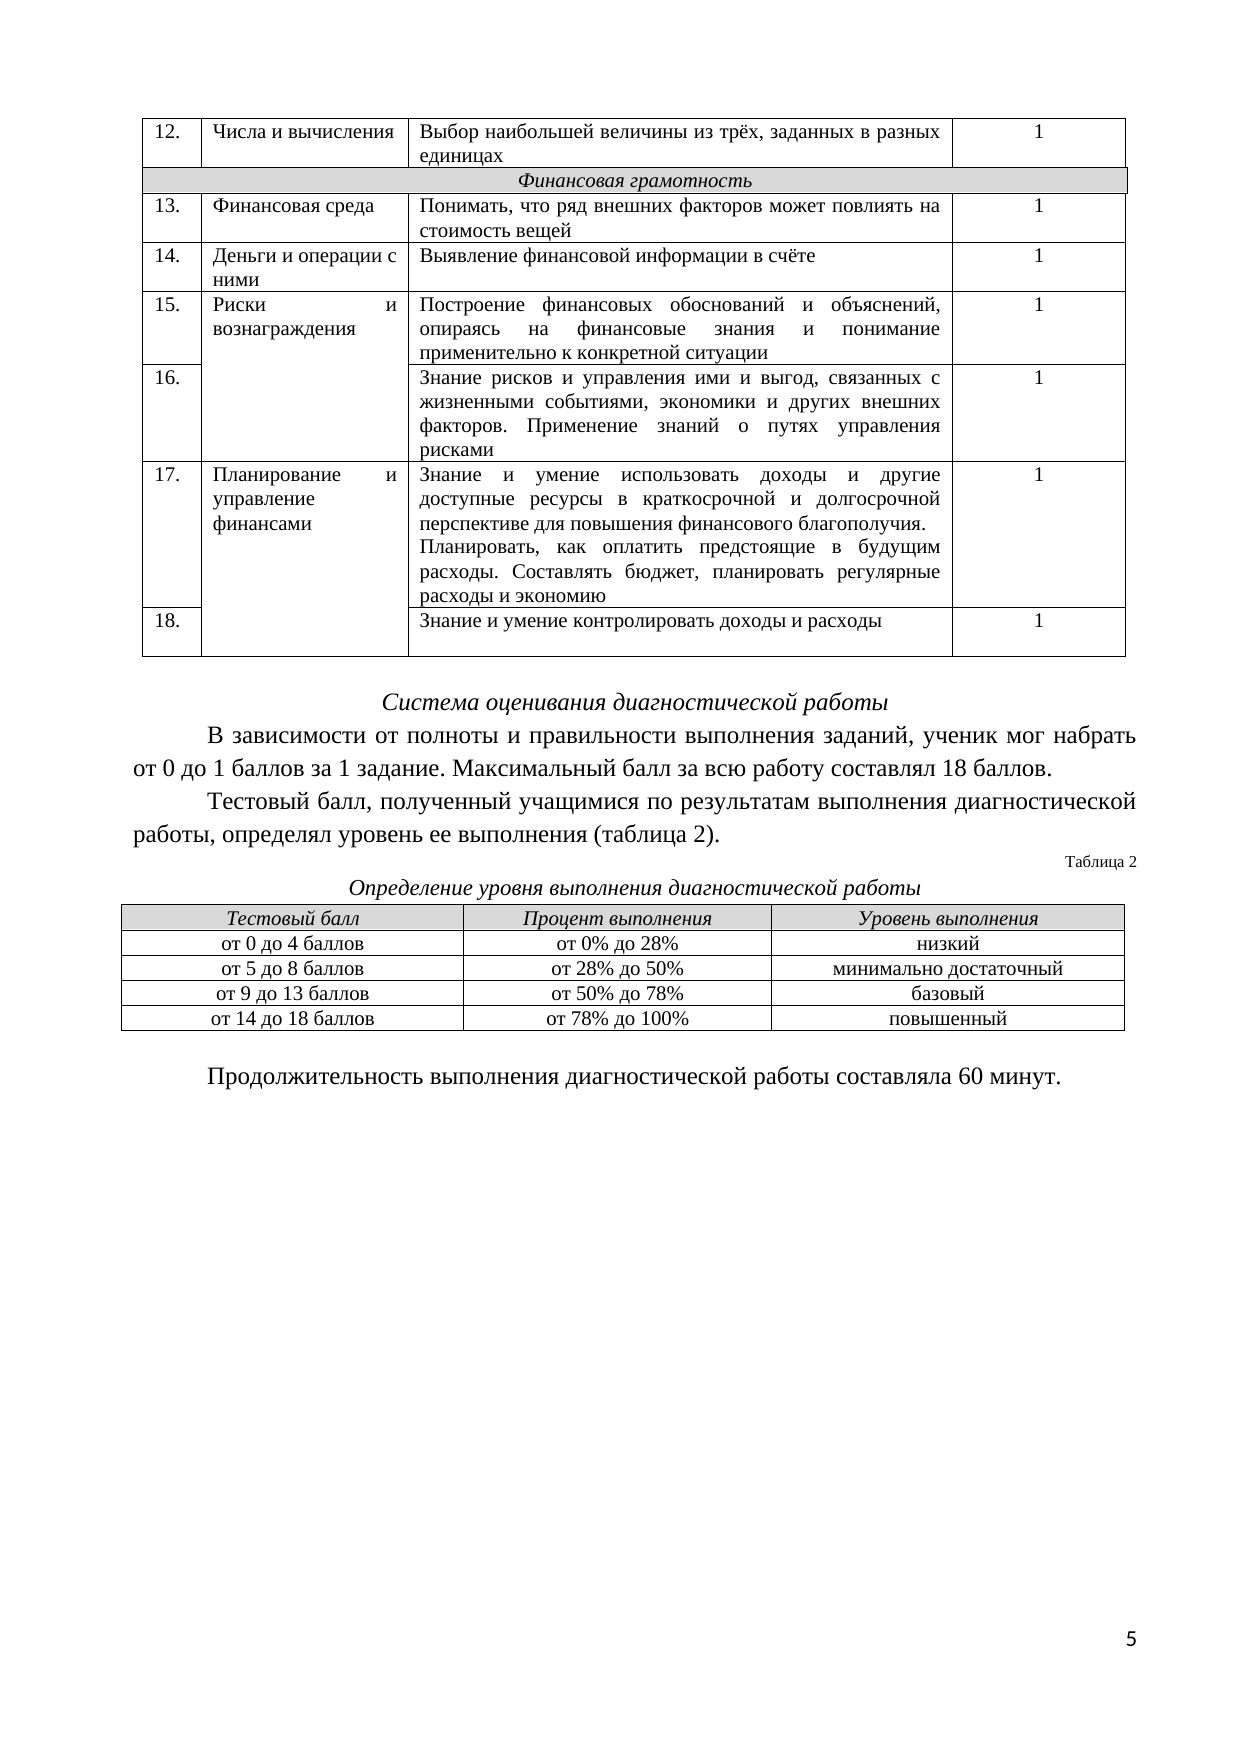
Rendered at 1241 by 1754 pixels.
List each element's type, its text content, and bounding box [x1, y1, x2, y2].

table_cell Финансовая среда [202, 194, 408, 242]
table_cell [143, 292, 201, 364]
text Таблица 2 [133, 852, 1137, 871]
table_cell от 0 до 4 баллов [122, 931, 463, 954]
table_cell 1 [953, 194, 1125, 242]
table_cell Риски и вознаграждения [202, 292, 408, 461]
table_cell Понимать, что ряд внешних факторов может повлиять на стоимость вещей [409, 194, 952, 242]
table_cell [143, 608, 201, 656]
text Продолжительность выполнения диагностической работы составляла 60 минут. [133, 1061, 1137, 1090]
table_cell повышенный [772, 1006, 1124, 1030]
table_cell Знание рисков и управления ими и выгод, связанных с жизненными событиями, экономики и других внешних факторов. Применение знаний о путях управления рисками [409, 365, 952, 461]
table_cell от 78% до 100% [464, 1006, 771, 1030]
table_cell Деньги и операции с ними [202, 243, 408, 291]
table_cell 1 [953, 119, 1125, 167]
table_cell Выявление финансовой информации в счёте [409, 243, 952, 291]
table_header Процент выполнения [464, 905, 771, 929]
table_cell [143, 365, 201, 461]
table_cell от 9 до 13 баллов [122, 981, 463, 1005]
text Определение уровня выполнения диагностической работы [133, 874, 1137, 901]
table_cell Знание и умение контролировать доходы и расходы [409, 608, 952, 656]
table_cell 1 [953, 365, 1125, 461]
table_cell 1 [953, 292, 1125, 364]
table_cell [143, 243, 201, 291]
table_cell 1 [953, 608, 1125, 656]
table_cell Построение финансовых обоснований и объяснений, опираясь на финансовые знания и понимание применительно к конкретной ситуации [409, 292, 952, 364]
table_cell 1 [953, 243, 1125, 291]
table_cell Финансовая грамотность [143, 168, 1127, 192]
table_cell Планирование и управление финансами [202, 462, 408, 656]
table_cell Числа и вычисления [202, 119, 408, 167]
table_cell [143, 462, 201, 607]
table_cell базовый [772, 981, 1124, 1005]
table_cell 1 [953, 462, 1125, 607]
table_cell [143, 194, 201, 242]
table_cell минимально достаточный [772, 956, 1124, 980]
table_cell Выбор наибольшей величины из трёх, заданных в разных единицах [409, 119, 952, 167]
table_cell от 0% до 28% [464, 931, 771, 954]
table_cell от 5 до 8 баллов [122, 956, 463, 980]
table_cell от 28% до 50% [464, 956, 771, 980]
table_header Уровень выполнения [772, 905, 1124, 929]
table_header Тестовый балл [122, 905, 463, 929]
table_cell от 50% до 78% [464, 981, 771, 1005]
table_cell Знание и умение использовать доходы и другие доступные ресурсы в краткосрочной и долгосрочной перспективе для повышения финансового благополучия. Планировать, как оплатить предстоящие в будущим расходы. Составлять бюджет, планировать регулярные расходы и экономию [409, 462, 952, 607]
table_cell низкий [772, 931, 1124, 954]
table_cell от 14 до 18 баллов [122, 1006, 463, 1030]
text В зависимости от полноты и правильности выполнения заданий, ученик мог набрать от 0 до 1 баллов за 1 задание. Максимальный балл за всю работу составлял 18 баллов. [133, 720, 1137, 782]
text Система оценивания диагностической работы [133, 687, 1137, 716]
text Тестовый балл, полученный учащимися по результатам выполнения диагностической работы, определял уровень ее выполнения (таблица 2). [133, 786, 1137, 848]
table_cell [143, 119, 201, 167]
